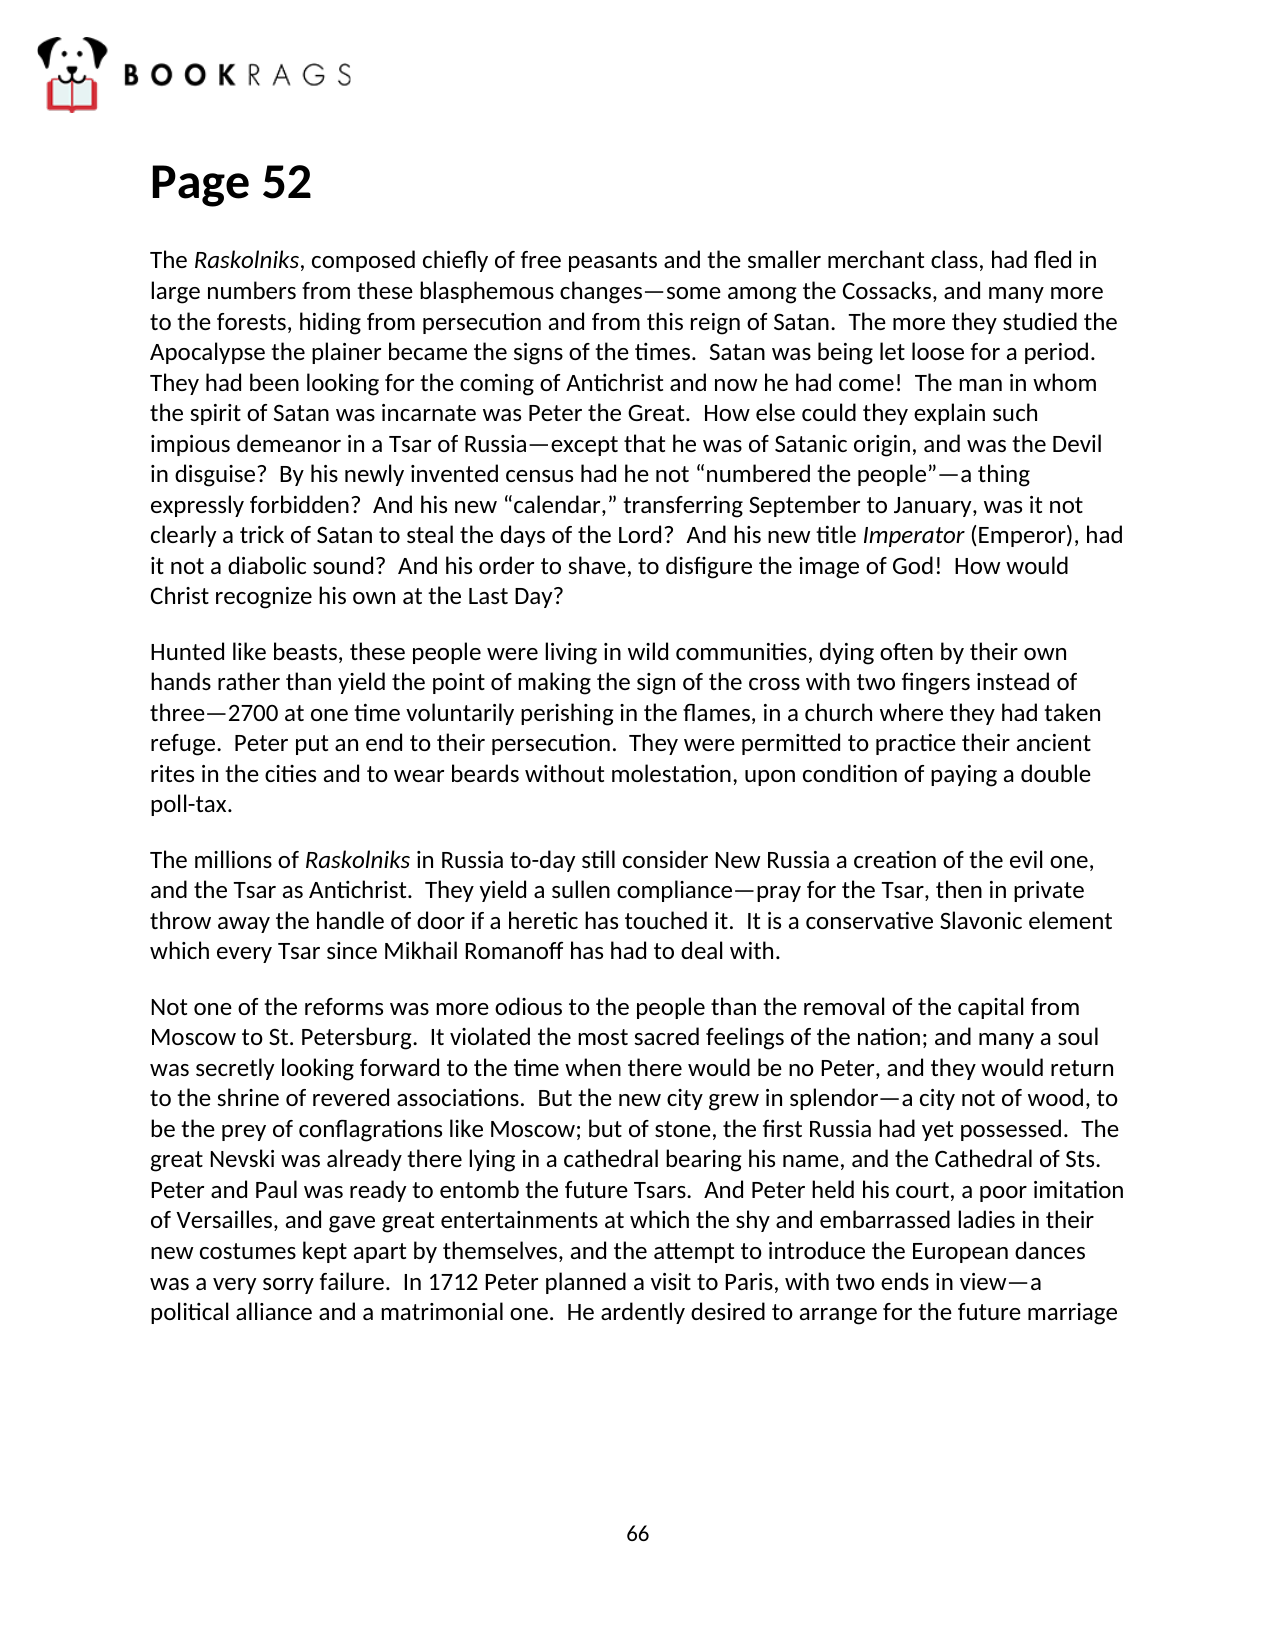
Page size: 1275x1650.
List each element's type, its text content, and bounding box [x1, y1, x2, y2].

picture [37, 37, 351, 113]
text Not one of the reforms was more odious to the people than the removal of the capital from Moscow to St. Petersburg. It violated the most sacred feelings of the nation; and many a soul was secretly looking forward to the time when there would be no Peter, and they would return to the shrine of revered associations. But the new city grew in splendor—­a city not of wood, to be the prey of conflagrations like Moscow; but of stone, the first Russia had yet possessed. The great Nevski was already there lying in a cathedral bearing his name, and the Cathedral of Sts. Peter and Paul was ready to entomb the future Tsars. And Peter held his court, a poor imitation of Versailles, and gave great entertainments at which the shy and embarrassed ladies in their new costumes kept apart by themselves, and the attempt to introduce the European dances was a very sorry failure. In 1712 Peter planned a visit to Paris, with two ends in view—­a political alliance and a matrimonial one. He ardently desired to arrange for the future marriage [150, 991, 1125, 1327]
text The millions of Raskolniks in Russia to-day still consider New Russia a creation of the evil one, and the Tsar as Antichrist. They yield a sullen compliance—­pray for the Tsar, then in private throw away the handle of door if a heretic has touched it. It is a conservative Slavonic element which every Tsar since Mikhail Romanoff has had to deal with. [150, 844, 1125, 966]
text The Raskolniks, composed chiefly of free peasants and the smaller merchant class, had fled in large numbers from these blasphemous changes—­some among the Cossacks, and many more to the forests, hiding from persecution and from this reign of Satan. The more they studied the Apocalypse the plainer became the signs of the times. Satan was being let loose for a period. They had been looking for the coming of Antichrist and now he had come! The man in whom the spirit of Satan was incarnate was Peter the Great. How else could they explain such impious demeanor in a Tsar of Russia—­except that he was of Satanic origin, and was the Devil in disguise? By his newly invented census had he not “numbered the people”—­a thing expressly forbidden? And his new “calendar,” transferring September to January, was it not clearly a trick of Satan to steal the days of the Lord? And his new title Imperator (Emperor), had it not a diabolic sound? And his order to shave, to disfigure the image of God! How would Christ recognize his own at the Last Day? [150, 244, 1125, 611]
text Hunted like beasts, these people were living in wild communities, dying often by their own hands rather than yield the point of making the sign of the cross with two fingers instead of three—­2700 at one time voluntarily perishing in the flames, in a church where they had taken refuge. Peter put an end to their persecution. They were permitted to practice their ancient rites in the cities and to wear beards without molestation, upon condition of paying a double poll-tax. [150, 636, 1125, 819]
text Page 52 [150, 150, 1125, 211]
